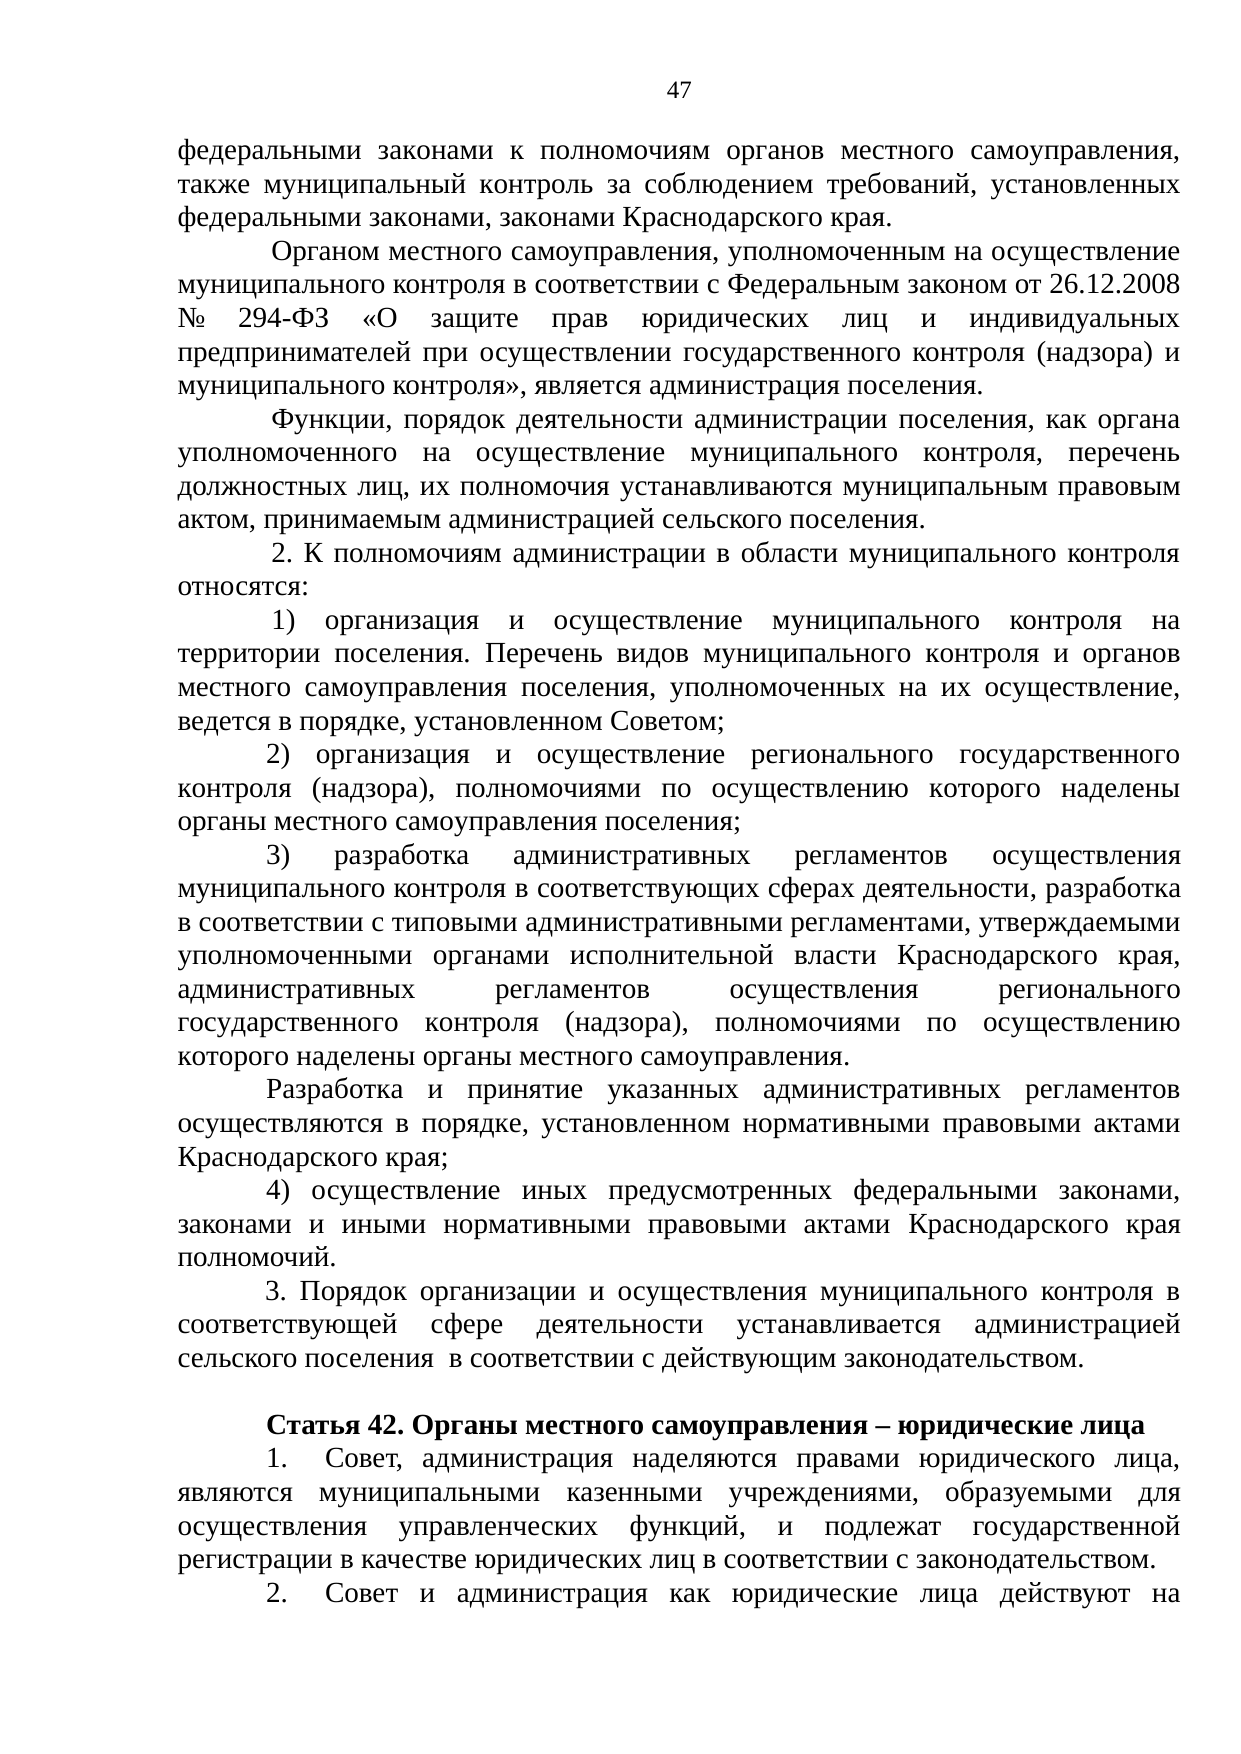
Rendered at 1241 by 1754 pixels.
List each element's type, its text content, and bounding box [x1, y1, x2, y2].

text 2. К полномочиям администрации в области муниципального контроля относятся: [177, 535, 1181, 602]
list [177, 1575, 1181, 1608]
text Статья 42. Органы местного самоуправления – юридические лица [177, 1407, 1181, 1441]
text 1) организация и осуществление муниципального контроля на территории поселения. Перечень видов муниципального контроля и органов местного самоуправления поселения, уполномоченных на их осуществление, ведется в порядке, установленном Советом; [177, 602, 1181, 736]
list Совет, администрация наделяются правами юридического лица, являются муниципальными казенными учреждениями, образуемыми для осуществления управленческих функций, и подлежат государственной регистрации в качестве юридических лиц в соответствии с законодательством. [177, 1441, 1181, 1575]
text 3) разработка административных регламентов осуществления муниципального контроля в соответствующих сферах деятельности, разработка в соответствии с типовыми административными регламентами, утверждаемыми уполномоченными органами исполнительной власти Краснодарского края, административных регламентов осуществления регионального государственного контроля (надзора), полномочиями по осуществлению которого наделены органы местного самоуправления. [177, 837, 1181, 1072]
text Органом местного самоуправления, уполномоченным на осуществление муниципального контроля в соответствии с Федеральным законом от 26.12.2008 № 294-ФЗ «О защите прав юридических лиц и индивидуальных предпринимателей при осуществлении государственного контроля (надзора) и муниципального контроля», является администрация поселения. [177, 233, 1181, 401]
text Разработка и принятие указанных административных регламентов осуществляются в порядке, установленном нормативными правовыми актами Краснодарского края; [177, 1072, 1181, 1172]
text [177, 132, 1181, 233]
text 4) осуществление иных предусмотренных федеральными законами, законами и иными нормативными правовыми актами Краснодарского края полномочий. [177, 1172, 1181, 1273]
text Функции, порядок деятельности администрации поселения, как органа уполномоченного на осуществление муниципального контроля, перечень должностных лиц, их полномочия устанавливаются муниципальным правовым актом, принимаемым администрацией сельского поселения. [177, 401, 1181, 535]
text 3. Порядок организации и осуществления муниципального контроля в соответствующей сфере деятельности устанавливается администрацией сельского поселения в соответствии с действующим законодательством. [177, 1273, 1181, 1373]
text 2) организация и осуществление регионального государственного контроля (надзора), полномочиями по осуществлению которого наделены органы местного самоуправления поселения; [177, 736, 1181, 837]
